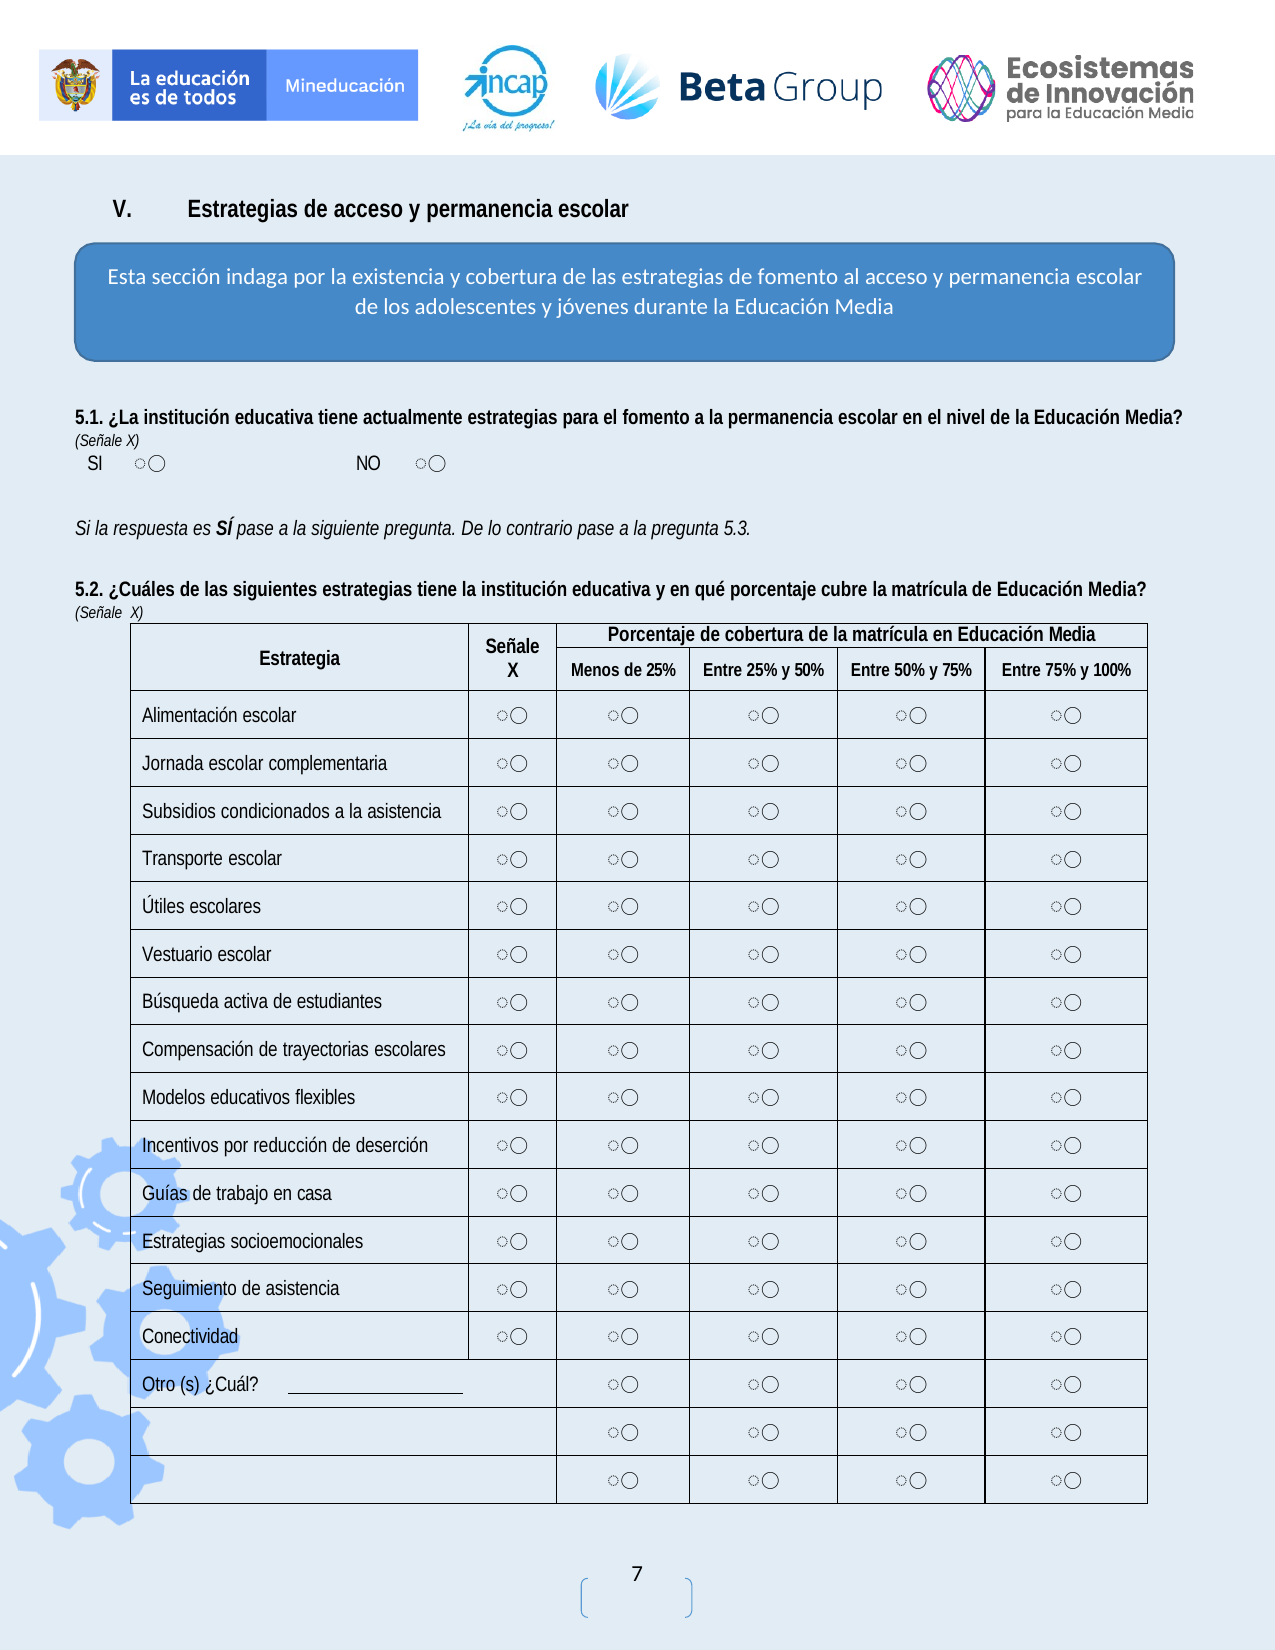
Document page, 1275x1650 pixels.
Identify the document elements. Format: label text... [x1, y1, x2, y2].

table_header SI [82, 453, 118, 476]
table_cell ⃝ [986, 787, 1147, 833]
table_cell ⃝ [838, 1121, 984, 1168]
table_cell ⃝ [557, 978, 689, 1024]
table_cell ⃝ [557, 1073, 689, 1120]
table_header ⃝ [398, 453, 441, 476]
table_cell ⃝ [557, 1456, 689, 1502]
table_cell Otro (s) ¿Cuál? [131, 1360, 556, 1407]
table_cell Seguimiento de asistencia [131, 1264, 468, 1311]
table_cell ⃝ [838, 691, 984, 738]
table_header NO [255, 453, 398, 476]
table_cell ⃝ [557, 691, 689, 738]
table_cell Guías de trabajo en casa [131, 1169, 468, 1216]
table_cell ⃝ [469, 1025, 556, 1072]
table_cell ⃝ [986, 1456, 1147, 1502]
table_cell ⃝ [838, 835, 984, 881]
table_cell ⃝ [469, 787, 556, 833]
table_cell ⃝ [469, 1073, 556, 1120]
table_cell Alimentación escolar [131, 691, 468, 738]
table_cell ⃝ [986, 1025, 1147, 1072]
table_cell ⃝ [986, 1169, 1147, 1216]
table_cell ⃝ [986, 930, 1147, 977]
table_cell ⃝ [557, 1169, 689, 1216]
picture [927, 55, 1194, 122]
table_cell ⃝ [838, 882, 984, 929]
table_cell ⃝ [690, 1025, 837, 1072]
table_cell ⃝ [557, 787, 689, 833]
table_cell ⃝ [469, 835, 556, 881]
text 7 [62, 1559, 1211, 1587]
table_cell ⃝ [986, 1312, 1147, 1359]
table_cell ⃝ [469, 978, 556, 1024]
table_cell ⃝ [986, 882, 1147, 929]
table_cell ⃝ [838, 739, 984, 786]
table_cell ⃝ [986, 835, 1147, 881]
table_cell ⃝ [469, 1217, 556, 1263]
table_cell ⃝ [469, 1312, 556, 1359]
table_cell ⃝ [986, 978, 1147, 1024]
table_cell ⃝ [690, 978, 837, 1024]
table_cell ⃝ [838, 1408, 984, 1454]
table_cell ⃝ [557, 835, 689, 881]
table_cell ⃝ [690, 1312, 837, 1359]
table_cell ⃝ [838, 930, 984, 977]
table_cell Transporte escolar [131, 835, 468, 881]
table_cell ⃝ [838, 1169, 984, 1216]
table_cell Útiles escolares [131, 882, 468, 929]
table_header ⃝ [118, 453, 255, 476]
table_cell ⃝ [986, 1360, 1147, 1407]
table_cell ⃝ [690, 1217, 837, 1263]
table_cell ⃝ [690, 1264, 837, 1311]
table_cell ⃝ [557, 1312, 689, 1359]
table_cell ⃝ [690, 1456, 837, 1502]
table_cell ⃝ [557, 1025, 689, 1072]
table_cell ⃝ [986, 691, 1147, 738]
table_cell ⃝ [557, 1121, 689, 1168]
table_cell Subsidios condicionados a la asistencia [131, 787, 468, 833]
table_cell Entre 50% y 75% [838, 648, 984, 690]
table_cell ⃝ [838, 1312, 984, 1359]
table_header Porcentaje de cobertura de la matrícula en Educación Media [557, 624, 1147, 647]
list ¿Cuáles de las siguientes estrategias tiene la institución educativa y en qué porcentaje cubre la matrícula de Educación Media? (Señale X) [75, 577, 1199, 622]
table_cell ⃝ [690, 835, 837, 881]
table_cell ⃝ [469, 1264, 556, 1311]
table_cell ⃝ [986, 739, 1147, 786]
table_cell [131, 1456, 556, 1502]
table_cell ⃝ [838, 1073, 984, 1120]
table_cell ⃝ [690, 739, 837, 786]
table_cell Entre 75% y 100% [986, 648, 1147, 690]
table_cell ⃝ [690, 930, 837, 977]
subtitle Estrategias de acceso y permanencia escolar [112, 194, 1275, 223]
table_cell ⃝ [986, 1073, 1147, 1120]
table_cell ⃝ [690, 882, 837, 929]
table_cell Entre 25% y 50% [690, 648, 837, 690]
table_cell ⃝ [690, 691, 837, 738]
table_cell ⃝ [690, 1169, 837, 1216]
table_cell ⃝ [557, 1360, 689, 1407]
table_cell ⃝ [690, 1121, 837, 1168]
table_cell ⃝ [986, 1121, 1147, 1168]
table_cell ⃝ [557, 1217, 689, 1263]
table_cell ⃝ [986, 1408, 1147, 1454]
table_cell ⃝ [838, 1360, 984, 1407]
table_cell ⃝ [838, 1264, 984, 1311]
table_cell ⃝ [469, 882, 556, 929]
table_header Señale X [469, 624, 556, 690]
subtitle Esta sección indaga por la existencia y cobertura de las estrategias de fomento al acceso y permanencia escolar de los adolescentes y jóvenes durante la Educación Media [107, 262, 1157, 320]
table_cell ⃝ [690, 1360, 837, 1407]
table_cell ⃝ [838, 1217, 984, 1263]
table_cell ⃝ [557, 882, 689, 929]
table_cell ⃝ [838, 978, 984, 1024]
table_cell Compensación de trayectorias escolares [131, 1025, 468, 1072]
table_cell ⃝ [557, 739, 689, 786]
table_cell Conectividad [131, 1312, 468, 1359]
picture [0, 155, 1275, 1650]
text Si la respuesta es SÍ pase a la siguiente pregunta. De lo contrario pase a la pregunta 5.3. [75, 515, 1275, 539]
table_cell ⃝ [838, 1025, 984, 1072]
text (Señale X) [75, 431, 1275, 450]
table_cell ⃝ [557, 1408, 689, 1454]
table_cell ⃝ [986, 1217, 1147, 1263]
picture [595, 53, 882, 120]
table_cell ⃝ [690, 787, 837, 833]
table_cell ⃝ [557, 1264, 689, 1311]
table_cell ⃝ [469, 1169, 556, 1216]
picture [39, 49, 419, 121]
table_cell Modelos educativos flexibles [131, 1073, 468, 1120]
table_cell [131, 1408, 556, 1454]
table_cell ⃝ [469, 739, 556, 786]
table_cell Estrategias socioemocionales [131, 1217, 468, 1263]
table_cell ⃝ [469, 930, 556, 977]
table_cell ⃝ [690, 1073, 837, 1120]
table_cell ⃝ [690, 1408, 837, 1454]
table_cell ⃝ [838, 1456, 984, 1502]
table_cell Menos de 25% [557, 648, 689, 690]
table_cell ⃝ [986, 1264, 1147, 1311]
table_cell ⃝ [838, 787, 984, 833]
table_cell Jornada escolar complementaria [131, 739, 468, 786]
table_cell ⃝ [469, 691, 556, 738]
table_cell Búsqueda activa de estudiantes [131, 978, 468, 1024]
table_cell ⃝ [557, 930, 689, 977]
table_cell Vestuario escolar [131, 930, 468, 977]
table_cell Incentivos por reducción de deserción [131, 1121, 468, 1168]
table_cell ⃝ [469, 1121, 556, 1168]
picture [462, 45, 555, 132]
list ¿La institución educativa tiene actualmente estrategias para el fomento a la permanencia escolar en el nivel de la Educación Media? [75, 405, 1275, 429]
table_header Estrategia [131, 624, 468, 690]
